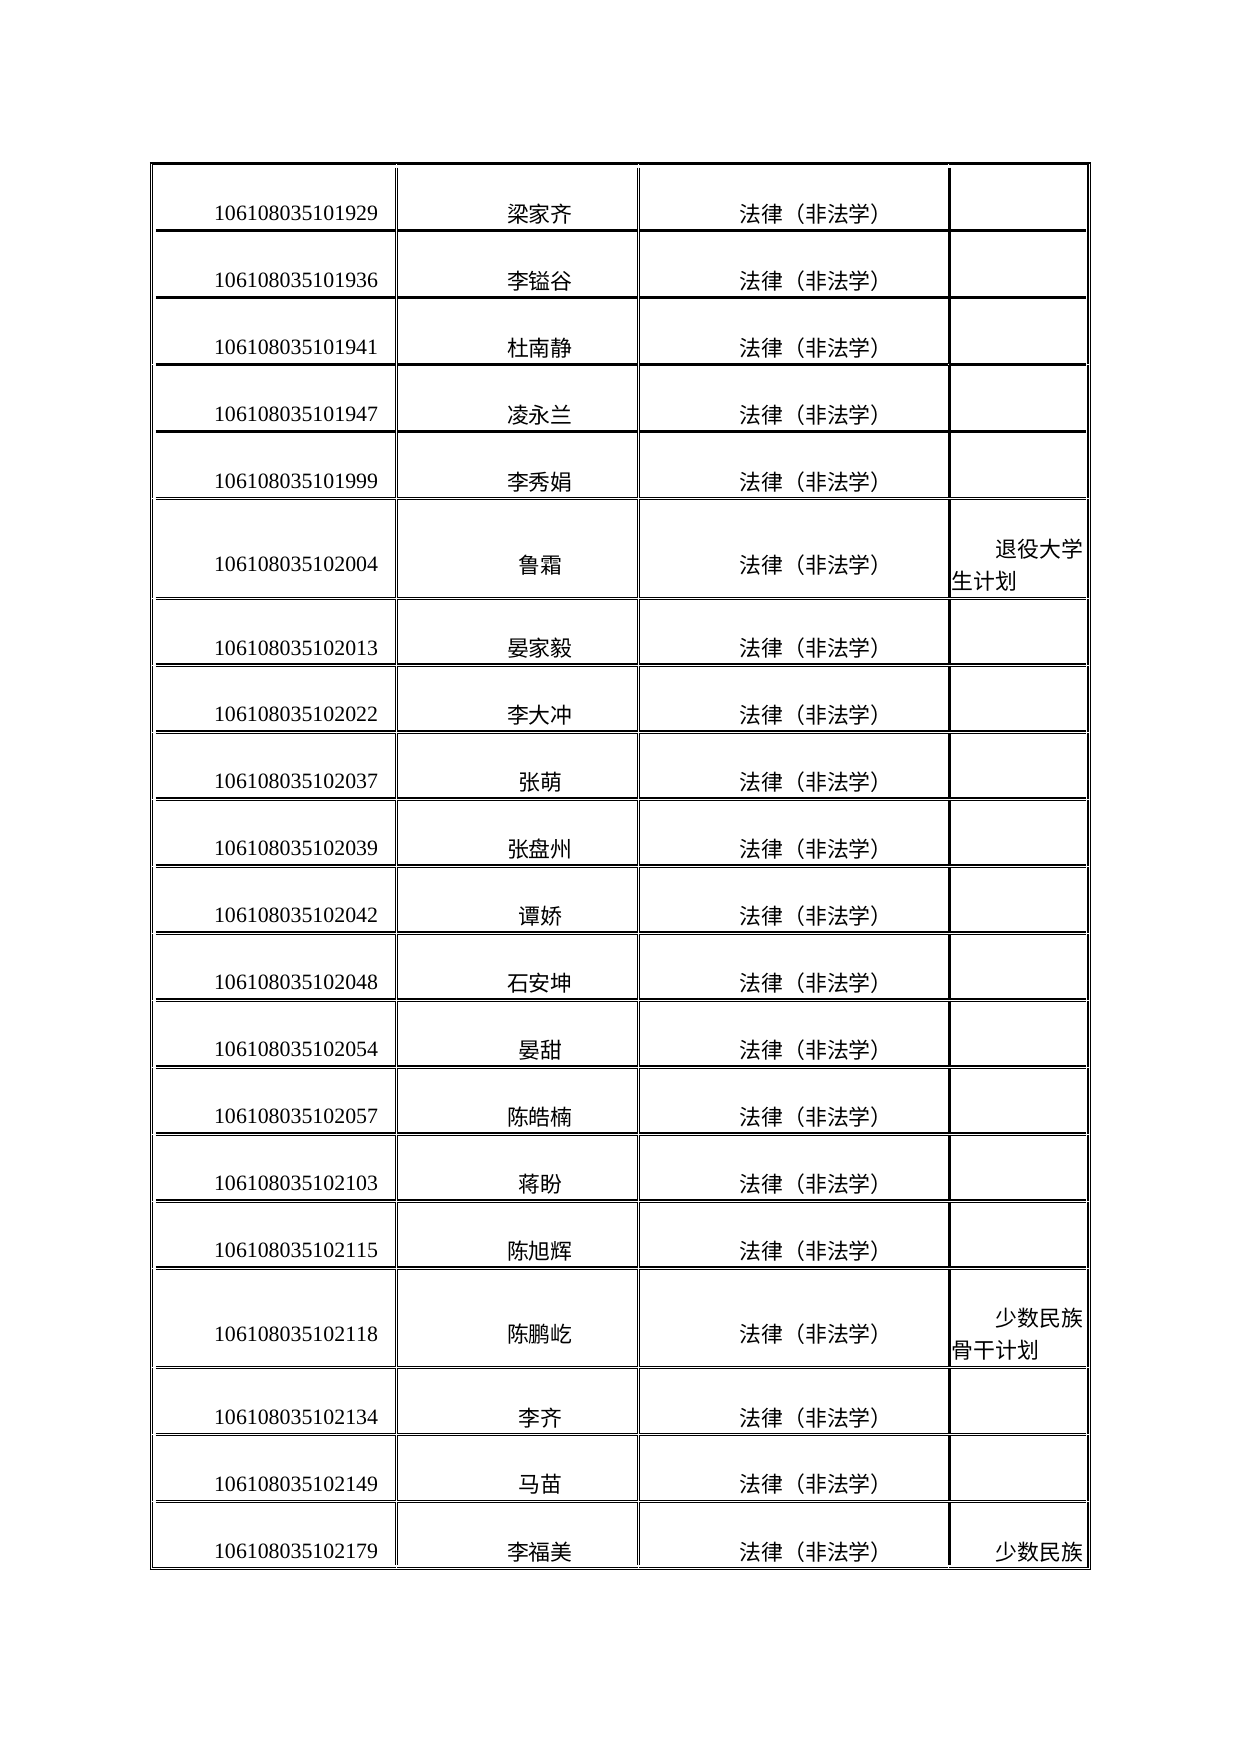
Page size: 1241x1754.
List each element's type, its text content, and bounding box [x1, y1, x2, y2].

table_cell 退役大学生计划 [949, 497, 1089, 596]
table_cell [951, 596, 1088, 663]
table_cell 梁家齐 [397, 165, 639, 229]
table_cell [949, 165, 1087, 229]
table_cell 106108035102039 [153, 797, 395, 864]
table_cell 106108035101929 [153, 165, 397, 229]
table_cell [951, 1132, 1088, 1199]
table_cell 法律（非法学） [640, 935, 948, 998]
table_cell 李齐 [398, 1369, 637, 1433]
table_cell 石安坤 [398, 935, 637, 998]
table_cell [951, 229, 1087, 296]
table_cell 法律（非法学） [640, 1270, 948, 1366]
table_cell 陈鹏屹 [398, 1270, 637, 1366]
table_cell 106108035102037 [153, 730, 395, 797]
table_cell [951, 931, 1088, 998]
table_cell 法律（非法学） [640, 366, 948, 430]
table_cell 法律（非法学） [640, 600, 948, 663]
table_cell 李福美 [397, 1503, 639, 1567]
table_cell 法律（非法学） [639, 1503, 949, 1567]
table_cell 106108035102048 [153, 931, 395, 998]
table_cell [949, 1366, 1089, 1433]
table_cell 陈皓楠 [398, 1069, 637, 1132]
table_cell 李秀娟 [398, 433, 637, 497]
table_cell [951, 430, 1087, 497]
table_cell 鲁霜 [398, 500, 637, 596]
table_cell 法律（非法学） [640, 1369, 948, 1433]
table_cell [951, 1065, 1088, 1132]
table_cell 106108035102179 [153, 1500, 397, 1567]
table_cell 法律（非法学） [640, 801, 948, 864]
table_cell 106108035102134 [151, 1366, 397, 1433]
table_cell 李镒谷 [398, 232, 637, 296]
table_cell 106108035102054 [153, 998, 395, 1065]
table_cell 106108035101947 [151, 363, 395, 430]
table_cell 106108035102013 [153, 596, 395, 663]
table_cell 张盘州 [398, 801, 637, 864]
table_cell 法律（非法学） [640, 433, 948, 497]
table_cell [951, 1199, 1088, 1266]
table_cell 少数民族骨干计划 [949, 1500, 1088, 1567]
table_cell 106108035102115 [153, 1199, 395, 1266]
table_cell 法律（非法学） [640, 232, 948, 296]
table_cell 106108035101936 [153, 229, 395, 296]
table_cell 法律（非法学） [640, 667, 948, 730]
table_cell 杜南静 [398, 299, 637, 363]
table_cell 法律（非法学） [640, 868, 948, 931]
table_cell 法律（非法学） [640, 1069, 948, 1132]
table_cell 106108035102057 [153, 1065, 395, 1132]
table_cell 法律（非法学） [640, 1136, 948, 1199]
table_cell 106108035102042 [153, 864, 395, 931]
table_cell 法律（非法学） [640, 299, 948, 363]
table_cell [951, 864, 1088, 931]
table_cell 李大冲 [398, 667, 637, 730]
table_cell [951, 296, 1087, 363]
table_cell 法律（非法学） [639, 164, 949, 229]
table_cell 106108035102022 [153, 663, 395, 730]
table_cell 蒋盼 [398, 1136, 637, 1199]
table_cell 法律（非法学） [640, 1203, 948, 1266]
table_cell 法律（非法学） [640, 734, 948, 797]
table_cell [949, 1433, 1089, 1499]
table_cell 凌永兰 [398, 366, 637, 430]
table_cell 晏家毅 [398, 600, 637, 663]
table_cell [951, 797, 1088, 864]
table_cell 法律（非法学） [640, 500, 948, 596]
table_cell [951, 663, 1088, 730]
table_cell 张萌 [398, 734, 637, 797]
table_cell [951, 363, 1089, 430]
table_cell 谭娇 [398, 868, 637, 931]
table_cell 法律（非法学） [640, 1002, 948, 1065]
table_cell [951, 998, 1088, 1065]
table_cell 晏甜 [398, 1002, 637, 1065]
table_cell 106108035101999 [153, 430, 395, 497]
table_cell [951, 730, 1088, 797]
table_cell 106108035101941 [153, 296, 395, 363]
table_cell 马苗 [398, 1436, 637, 1499]
table_cell 106108035102118 [153, 1266, 395, 1366]
table_cell 106108035102103 [153, 1132, 395, 1199]
table_cell 少数民族骨干计划 [951, 1266, 1088, 1366]
table_cell 106108035102004 [151, 497, 397, 596]
table_cell 陈旭辉 [398, 1203, 637, 1266]
table_cell 法律（非法学） [640, 1436, 948, 1499]
table_cell 106108035102149 [151, 1433, 397, 1499]
